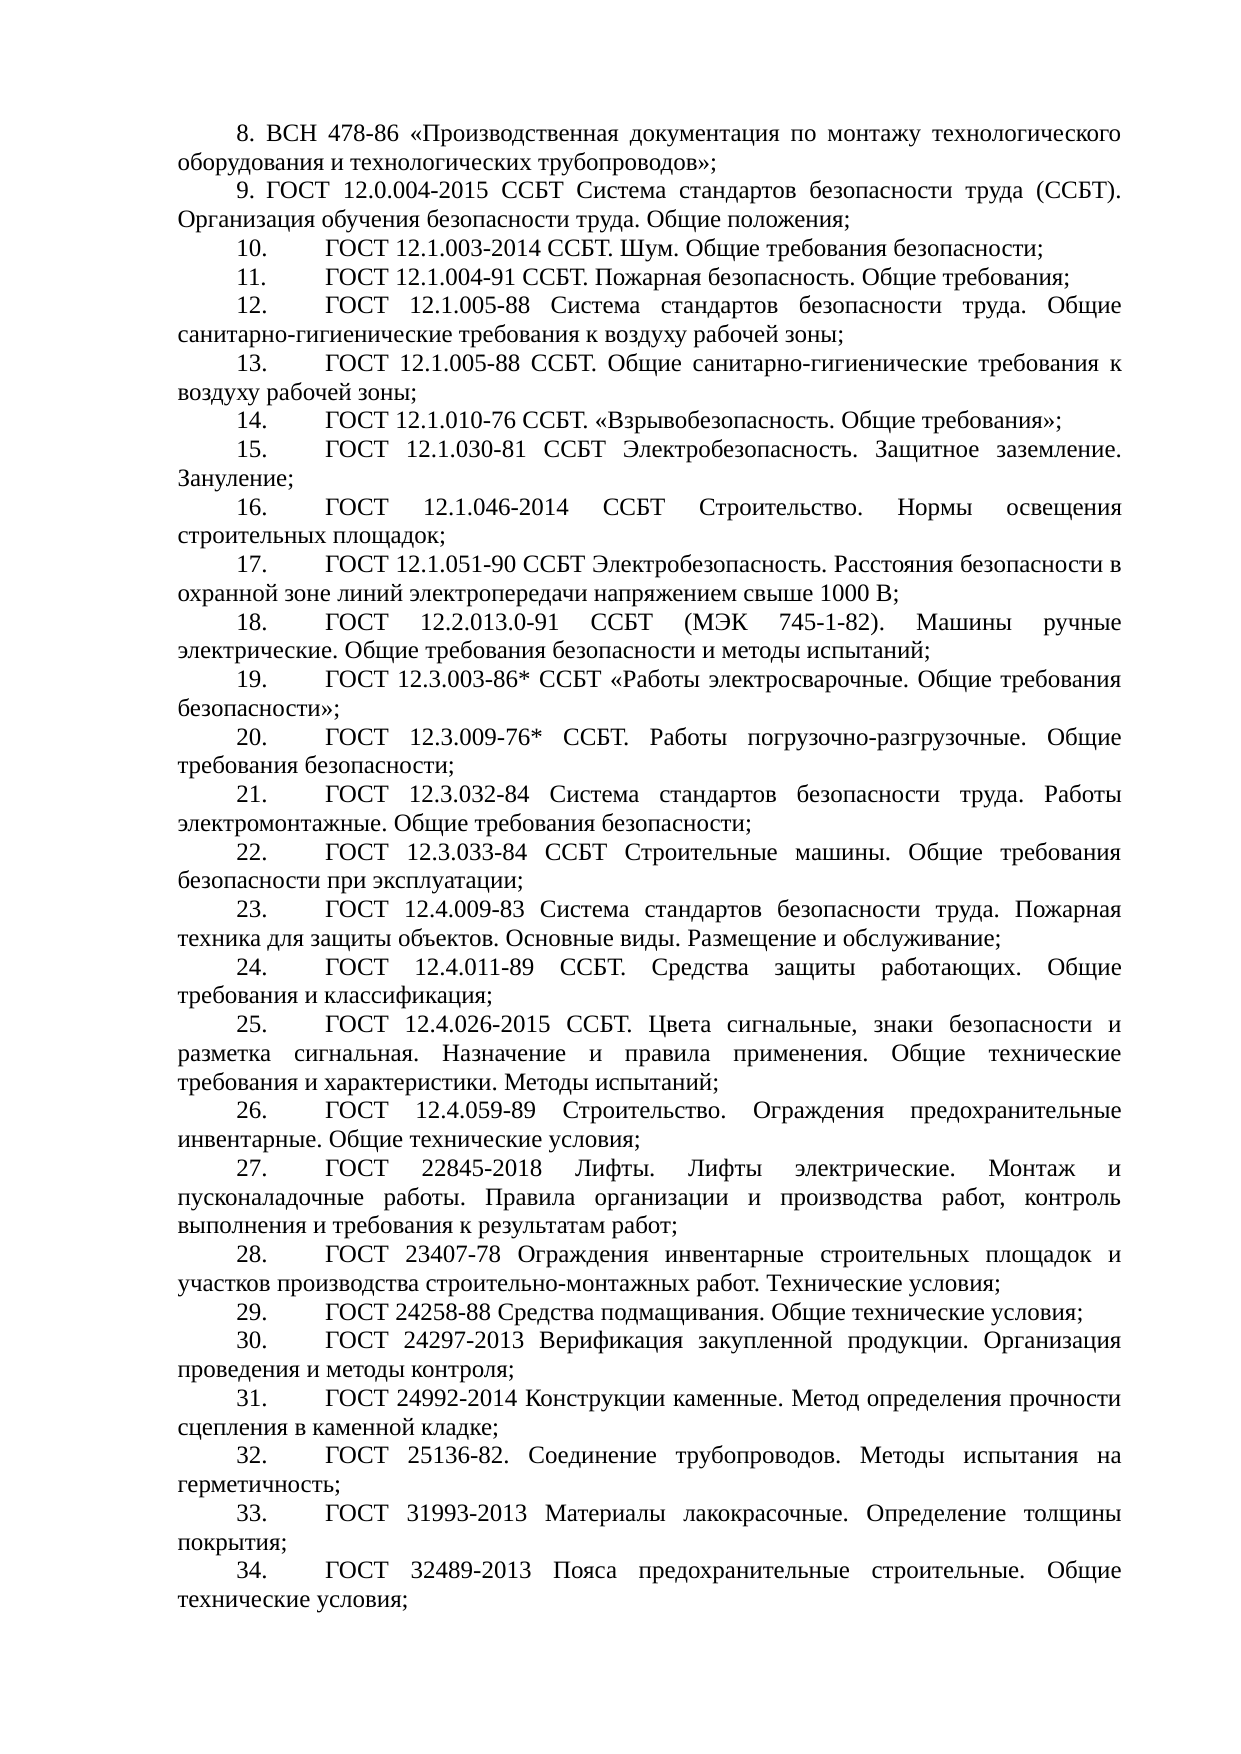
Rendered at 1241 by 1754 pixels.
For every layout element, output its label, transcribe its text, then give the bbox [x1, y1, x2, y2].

list ГОСТ 12.4.026-2015 ССБТ. Цвета сигнальные, знаки безопасности и разметка сигнальная. Назначение и правила применения. Общие технические требования и характеристики. Методы испытаний; [177, 1009, 1122, 1096]
list ГОСТ 12.3.032-84 Система стандартов безопасности труда. Работы электромонтажные. Общие требования безопасности; [177, 779, 1122, 837]
list ГОСТ 25136-82. Соединение трубопроводов. Методы испытания на герметичность; [177, 1441, 1122, 1498]
list ГОСТ 12.4.011-89 ССБТ. Средства защиты работающих. Общие требования и классификация; [177, 952, 1122, 1009]
list ГОСТ 12.1.051-90 ССБТ Электробезопасность. Расстояния безопасности в охранной зоне линий электропередачи напряжением свыше 1000 В; [177, 549, 1122, 607]
list ВСН 478-86 «Производственная документация по монтажу технологического оборудования и технологических трубопроводов»; [177, 118, 1122, 176]
list ГОСТ 12.1.046-2014 ССБТ Строительство. Нормы освещения строительных площадок; [177, 492, 1122, 549]
list ГОСТ 12.3.003-86* ССБТ «Работы электросварочные. Общие требования безопасности»; [177, 664, 1122, 722]
list ГОСТ 12.3.033-84 ССБТ Строительные машины. Общие требования безопасности при эксплуатации; [177, 837, 1122, 894]
list ГОСТ 12.4.009-83 Система стандартов безопасности труда. Пожарная техника для защиты объектов. Основные виды. Размещение и обслуживание; [177, 894, 1122, 952]
list ГОСТ 12.1.005-88 ССБТ. Общие санитарно-гигиенические требования к воздуху рабочей зоны; [177, 348, 1122, 406]
list ГОСТ 24297-2013 Верификация закупленной продукции. Организация проведения и методы контроля; [177, 1326, 1122, 1383]
list ГОСТ 24992-2014 Конструкции каменные. Метод определения прочности сцепления в каменной кладке; [177, 1383, 1122, 1441]
list ГОСТ 12.1.010-76 ССБТ. «Взрывобезопасность. Общие требования»; [177, 406, 1122, 434]
list ГОСТ 12.1.005-88 Система стандартов безопасности труда. Общие санитарно-гигиенические требования к воздуху рабочей зоны; [177, 291, 1122, 348]
list ГОСТ 12.0.004-2015 ССБТ Система стандартов безопасности труда (ССБТ). Организация обучения безопасности труда. Общие положения; [177, 176, 1122, 233]
list ГОСТ 12.3.009-76* ССБТ. Работы погрузочно-разгрузочные. Общие требования безопасности; [177, 722, 1122, 779]
list ГОСТ 12.1.003-2014 ССБТ. Шум. Общие требования безопасности; [177, 233, 1122, 262]
list ГОСТ 12.1.004-91 ССБТ. Пожарная безопасность. Общие требования; [177, 262, 1122, 291]
list ГОСТ 12.1.030-81 ССБТ Электробезопасность. Защитное заземление. Зануление; [177, 434, 1122, 492]
list ГОСТ 24258-88 Средства подмащивания. Общие технические условия; [177, 1297, 1122, 1326]
list ГОСТ 12.2.013.0-91 ССБТ (МЭК 745-1-82). Машины ручные электрические. Общие требования безопасности и методы испытаний; [177, 607, 1122, 664]
list ГОСТ 32489-2013 Пояса предохранительные строительные. Общие технические условия; [177, 1556, 1122, 1613]
list ГОСТ 22845-2018 Лифты. Лифты электрические. Монтаж и пусконаладочные работы. Правила организации и производства работ, контроль выполнения и требования к результатам работ; [177, 1153, 1122, 1239]
list ГОСТ 12.4.059-89 Строительство. Ограждения предохранительные инвентарные. Общие технические условия; [177, 1096, 1122, 1153]
list ГОСТ 31993-2013 Материалы лакокрасочные. Определение толщины покрытия; [177, 1498, 1122, 1556]
list ГОСТ 23407-78 Ограждения инвентарные строительных площадок и участков производства строительно-монтажных работ. Технические условия; [177, 1239, 1122, 1297]
